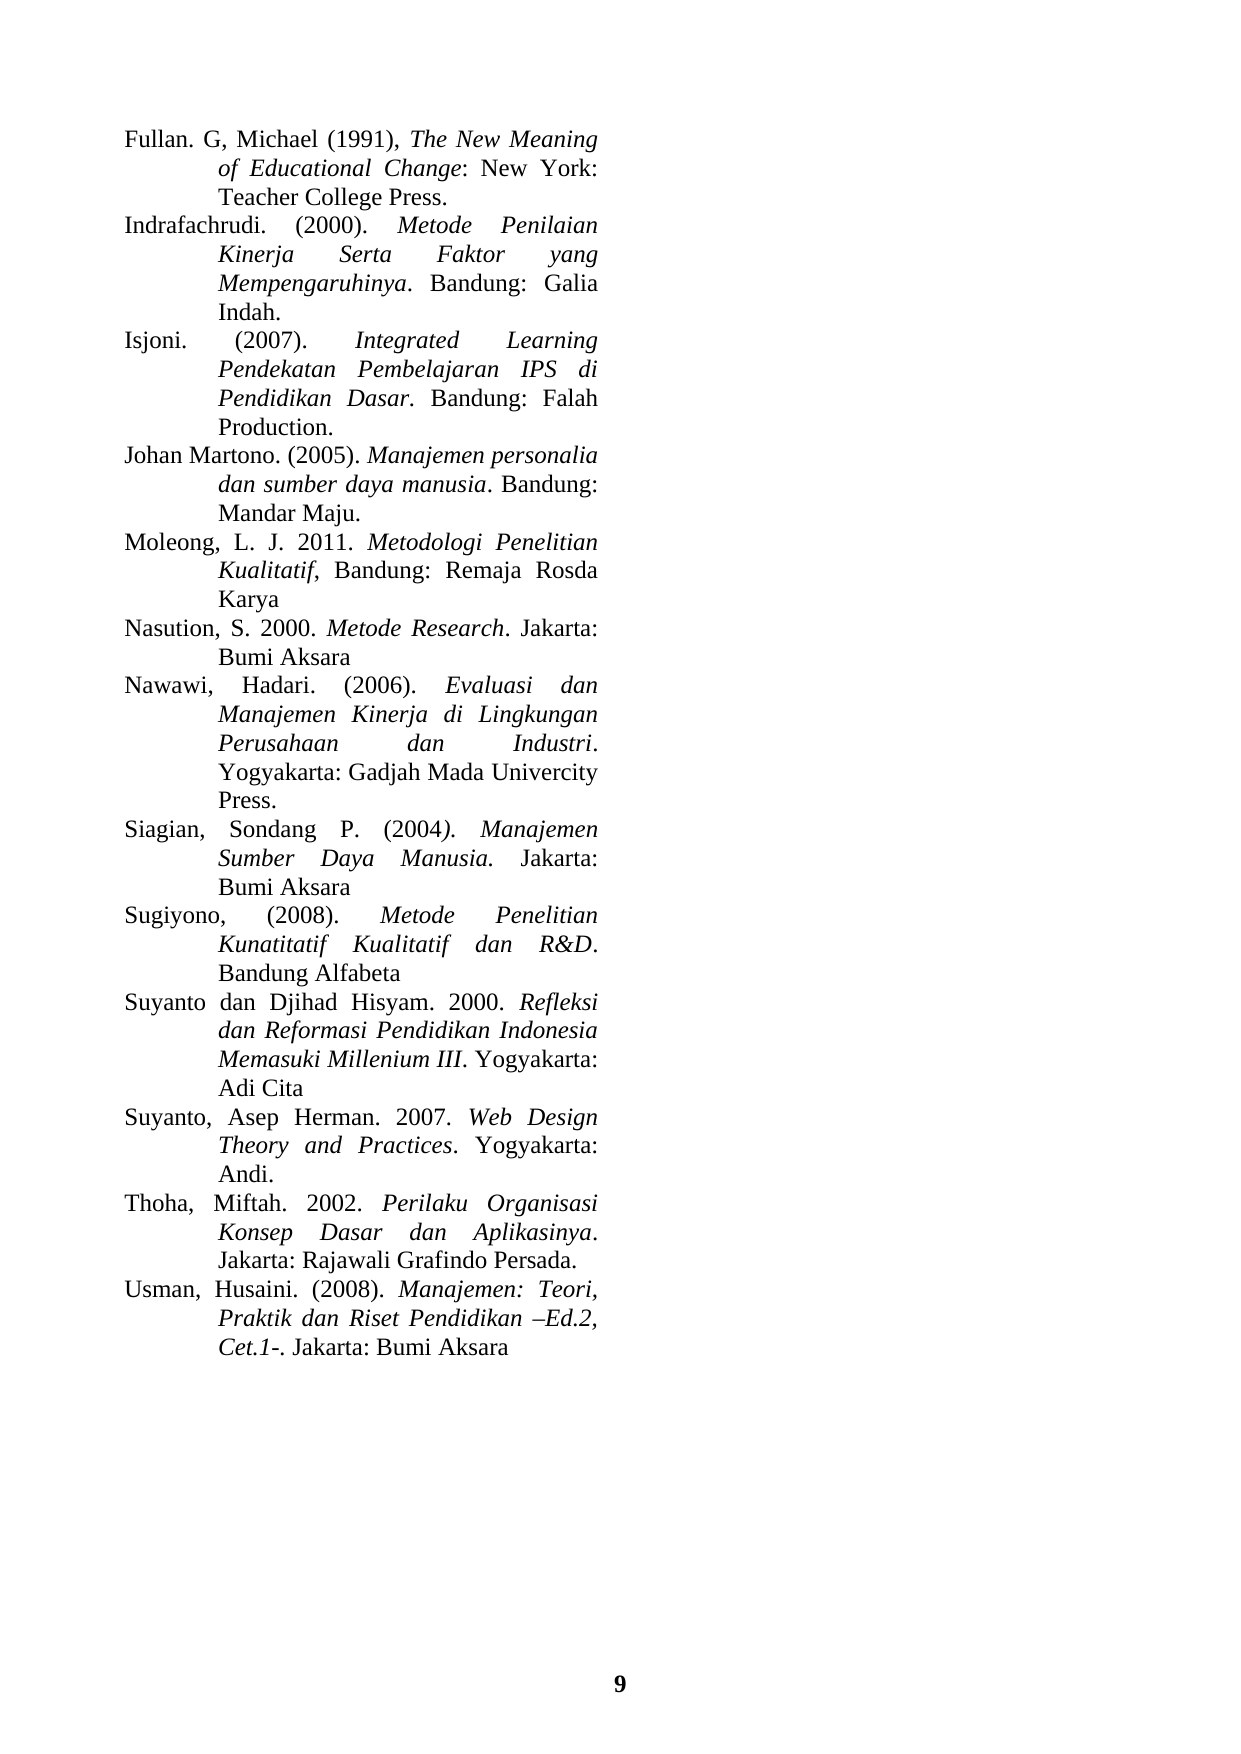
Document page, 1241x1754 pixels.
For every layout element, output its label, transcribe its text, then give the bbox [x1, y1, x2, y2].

text Moleong, L. J. 2011. Metodologi Penelitian Kualitatif, Bandung: Remaja Rosda Karya [124, 527, 598, 613]
text Fullan. G, Michael (1991), The New Meaning of Educational Change: New York: Teacher College Press. [124, 124, 598, 210]
text Thoha, Miftah. 2002. Perilaku Organisasi Konsep Dasar dan Aplikasinya. Jakarta: Rajawali Grafindo Persada. [124, 1188, 598, 1274]
text Suyanto dan Djihad Hisyam. 2000. Refleksi dan Reformasi Pendidikan Indonesia Memasuki Millenium III. Yogyakarta: Adi Cita [124, 987, 598, 1102]
text Usman, Husaini. (2008). Manajemen: Teori, Praktik dan Riset Pendidikan –Ed.2, Cet.1-. Jakarta: Bumi Aksara [124, 1274, 598, 1360]
text Sugiyono, (2008). Metode Penelitian Kunatitatif Kualitatif dan R&D. Bandung Alfabeta [124, 900, 598, 987]
text Siagian, Sondang P. (2004). Manajemen Sumber Daya Manusia. Jakarta: Bumi Aksara [124, 814, 598, 900]
text Nasution, S. 2000. Metode Research. Jakarta: Bumi Aksara [124, 613, 598, 670]
text Isjoni. (2007). Integrated Learning Pendekatan Pembelajaran IPS di Pendidikan Dasar. Bandung: Falah Production. [124, 325, 598, 440]
text Suyanto, Asep Herman. 2007. Web Design Theory and Practices. Yogyakarta: Andi. [124, 1102, 598, 1188]
text Indrafachrudi. (2000). Metode Penilaian Kinerja Serta Faktor yang Mempengaruhinya. Bandung: Galia Indah. [124, 210, 598, 325]
text Nawawi, Hadari. (2006). Evaluasi dan Manajemen Kinerja di Lingkungan Perusahaan dan Industri. Yogyakarta: Gadjah Mada Univercity Press. [124, 670, 598, 814]
text Johan Martono. (2005). Manajemen personalia dan sumber daya manusia. Bandung: Mandar Maju. [124, 440, 598, 527]
